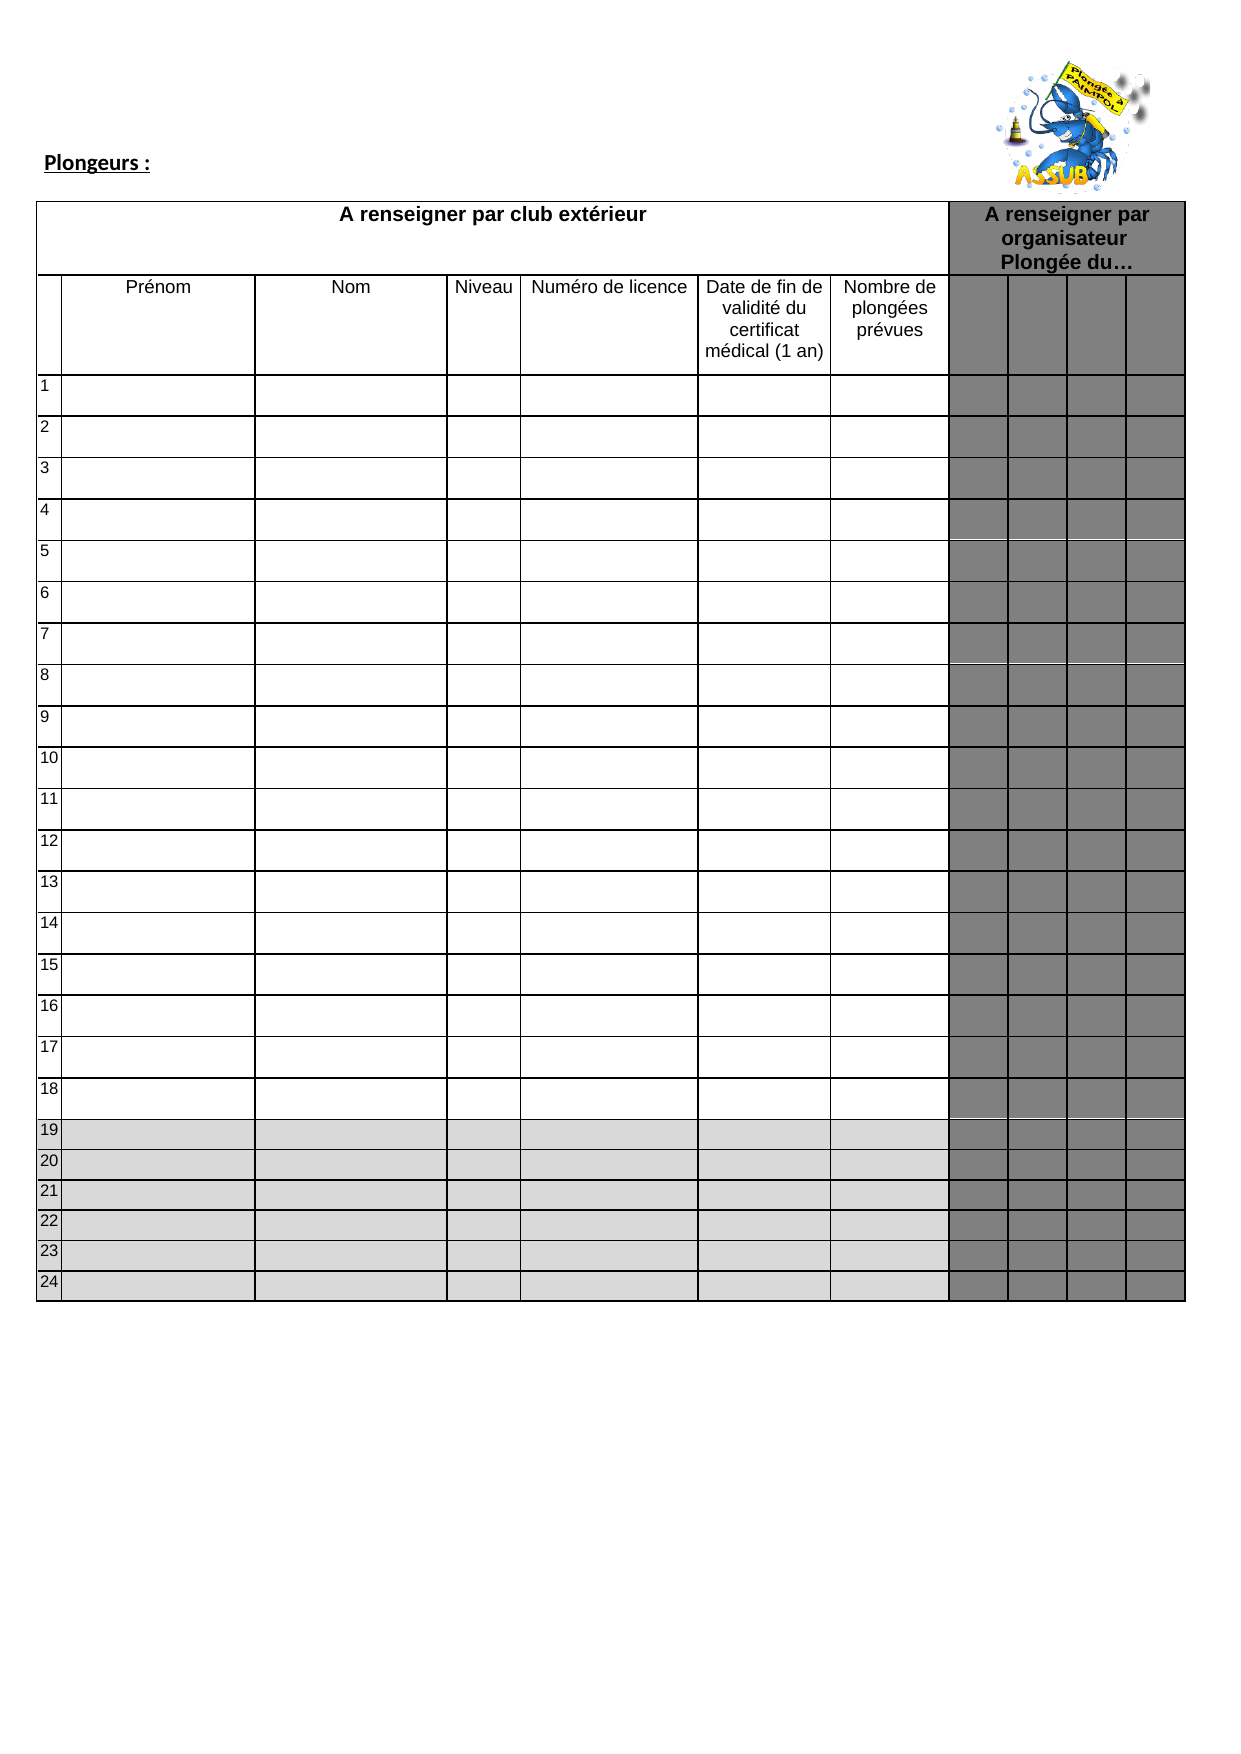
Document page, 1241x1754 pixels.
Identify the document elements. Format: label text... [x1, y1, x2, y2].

table_cell 17 [37, 1037, 61, 1077]
table_cell [521, 665, 697, 705]
table_cell [1068, 872, 1125, 912]
table_cell [831, 500, 948, 539]
table_cell [699, 1120, 830, 1149]
table_cell 2 [37, 416, 61, 457]
table_cell [521, 1120, 697, 1149]
table_cell [831, 1272, 948, 1300]
table_cell [256, 831, 446, 870]
table_cell [699, 541, 830, 581]
table_cell [1127, 707, 1184, 746]
table_cell [831, 1037, 948, 1077]
table_cell [521, 541, 697, 581]
table_cell [1068, 1241, 1125, 1270]
table_cell [1009, 748, 1066, 788]
table_cell [1009, 665, 1066, 705]
table_cell [1009, 1181, 1066, 1209]
table_cell Date de fin de validité du certificat médical (1 an) [699, 276, 830, 374]
table_cell [1009, 624, 1066, 663]
table_cell [256, 541, 446, 581]
table_cell [448, 996, 520, 1036]
table_cell [831, 1150, 948, 1179]
table_cell [521, 748, 697, 788]
table_cell [1009, 582, 1066, 622]
table_cell [1068, 955, 1125, 994]
table_cell [521, 955, 697, 994]
table_cell [950, 1211, 1007, 1240]
table_cell [62, 831, 254, 870]
table_cell [1127, 872, 1184, 912]
table_cell [831, 417, 948, 457]
table_cell [950, 1272, 1007, 1300]
table_cell [1127, 913, 1184, 953]
table_cell [1009, 541, 1066, 581]
table_cell [950, 458, 1007, 498]
table_cell 5 [37, 541, 61, 581]
table_cell 3 [37, 458, 61, 498]
table_cell [521, 1181, 697, 1209]
table_cell [62, 500, 254, 539]
table_cell [950, 996, 1007, 1036]
table_cell [448, 913, 520, 953]
table_cell [1009, 458, 1066, 498]
table_cell [950, 541, 1007, 581]
table_cell [1068, 789, 1125, 829]
table_cell [521, 582, 697, 622]
table_cell [256, 624, 446, 663]
table_cell [1127, 665, 1184, 705]
table_cell [699, 500, 830, 539]
table_cell [1127, 996, 1184, 1036]
table_cell [62, 376, 254, 415]
table_cell 4 [37, 499, 61, 539]
table_cell [1127, 417, 1184, 457]
table_cell [256, 1037, 446, 1077]
table_header A renseigner par organisateur Plongée du… [950, 202, 1184, 274]
table_cell [521, 872, 697, 912]
table_cell [62, 417, 254, 457]
text Plongeurs : [44, 148, 1093, 176]
table_cell [256, 1272, 446, 1300]
table_cell [1068, 624, 1125, 663]
table_cell [831, 872, 948, 912]
table_cell [1068, 500, 1125, 539]
table_cell [448, 541, 520, 581]
table_cell [62, 955, 254, 994]
table_cell [1009, 417, 1066, 457]
table_cell [950, 500, 1007, 539]
table_cell [256, 1181, 446, 1209]
table_cell [831, 541, 948, 581]
table_cell [521, 1241, 697, 1270]
table_cell [256, 789, 446, 829]
table_cell [1009, 1079, 1066, 1118]
table_cell [448, 1211, 520, 1240]
table_cell [62, 1150, 254, 1179]
table_cell [1009, 1120, 1066, 1149]
table_cell [256, 665, 446, 705]
table_cell [699, 458, 830, 498]
table_header A renseigner par club extérieur [37, 202, 948, 274]
table_cell [256, 376, 446, 415]
table_cell [950, 582, 1007, 622]
table_cell 11 [37, 789, 61, 829]
table_cell [256, 1079, 446, 1118]
table_cell [1009, 872, 1066, 912]
table_cell [831, 707, 948, 746]
table_cell [62, 913, 254, 953]
table_cell 15 [37, 954, 61, 994]
table_cell [62, 1241, 254, 1270]
table_cell [699, 624, 830, 663]
table_cell 12 [37, 830, 61, 870]
table_cell [448, 789, 520, 829]
table_cell [1127, 955, 1184, 994]
table_cell [62, 748, 254, 788]
table_cell [1068, 1150, 1125, 1179]
table_cell 6 [37, 582, 61, 622]
table_cell [1068, 417, 1125, 457]
table_cell [256, 1211, 446, 1240]
table_cell [950, 1079, 1007, 1118]
table_cell [699, 913, 830, 953]
table_cell [950, 913, 1007, 953]
table_cell [62, 1120, 254, 1149]
table_cell [521, 1211, 697, 1240]
table_cell [1127, 1181, 1184, 1209]
table_cell [256, 458, 446, 498]
table_cell [521, 1272, 697, 1300]
table_cell [831, 1079, 948, 1118]
table_cell [699, 376, 830, 415]
table_cell [831, 1211, 948, 1240]
table_cell Nombre de plongées prévues [831, 276, 948, 374]
table_cell [831, 748, 948, 788]
table_cell [699, 748, 830, 788]
table_cell [521, 996, 697, 1036]
table_cell [950, 1241, 1007, 1270]
table_cell [1068, 665, 1125, 705]
table_cell [699, 872, 830, 912]
table_cell [1009, 831, 1066, 870]
table_cell [831, 458, 948, 498]
table_cell [521, 831, 697, 870]
table_cell 22 [37, 1210, 61, 1240]
table_cell Numéro de licence [521, 276, 697, 374]
table_cell [950, 831, 1007, 870]
table_cell [1127, 1037, 1184, 1077]
table_cell [62, 624, 254, 663]
table_cell [950, 376, 1007, 415]
table_cell [521, 500, 697, 539]
table_cell [62, 1037, 254, 1077]
table_cell [448, 458, 520, 498]
table_cell [62, 996, 254, 1036]
table_cell [256, 1241, 446, 1270]
table_cell [256, 417, 446, 457]
table_cell [62, 541, 254, 581]
table_cell [950, 1037, 1007, 1077]
table_cell [699, 665, 830, 705]
table_cell [521, 417, 697, 457]
table_cell [1127, 1120, 1184, 1149]
table_cell [831, 582, 948, 622]
table_cell [521, 789, 697, 829]
table_cell [1068, 582, 1125, 622]
table_cell [1068, 1272, 1125, 1300]
table_cell [37, 275, 61, 374]
table_cell [1009, 996, 1066, 1036]
table_cell [950, 417, 1007, 457]
table_cell 21 [37, 1180, 61, 1209]
table_cell [1068, 376, 1125, 415]
table_cell [699, 996, 830, 1036]
table_cell [1068, 707, 1125, 746]
table_cell 7 [37, 623, 61, 663]
table_cell [699, 789, 830, 829]
table_cell [950, 624, 1007, 663]
table_cell [256, 500, 446, 539]
table_cell [1068, 1181, 1125, 1209]
table_cell [256, 1150, 446, 1179]
table_cell [521, 1037, 697, 1077]
table_cell [448, 500, 520, 539]
table_cell [1068, 276, 1125, 374]
picture [992, 48, 1150, 201]
table_cell [1009, 707, 1066, 746]
table_cell [950, 1120, 1007, 1149]
table_cell [448, 417, 520, 457]
table_cell [1068, 996, 1125, 1036]
table_cell [1009, 1211, 1066, 1240]
table_cell [699, 1211, 830, 1240]
table_cell [62, 458, 254, 498]
table_cell [448, 707, 520, 746]
table_cell [699, 582, 830, 622]
table_cell [521, 376, 697, 415]
table_cell [448, 582, 520, 622]
table_cell Nom [256, 276, 446, 374]
table_cell [831, 376, 948, 415]
table_cell [256, 748, 446, 788]
table_cell [448, 872, 520, 912]
table_cell [448, 1272, 520, 1300]
table_cell [950, 276, 1007, 374]
table_cell [831, 955, 948, 994]
table_cell [1127, 1211, 1184, 1240]
table_cell [256, 955, 446, 994]
table_cell [699, 955, 830, 994]
table_cell [1127, 748, 1184, 788]
table_cell [1127, 789, 1184, 829]
table_cell [256, 1120, 446, 1149]
table_cell [950, 707, 1007, 746]
table_cell [699, 1272, 830, 1300]
table_cell 20 [37, 1150, 61, 1179]
table_cell [831, 1181, 948, 1209]
table_cell [699, 707, 830, 746]
table_cell [699, 1037, 830, 1077]
table_cell [1009, 913, 1066, 953]
table_cell [831, 913, 948, 953]
table_cell [1127, 541, 1184, 581]
table_cell [699, 831, 830, 870]
table_cell Niveau [448, 276, 520, 374]
table_cell [521, 707, 697, 746]
table_cell [448, 1241, 520, 1270]
table_cell [1009, 1241, 1066, 1270]
table_cell [831, 665, 948, 705]
table_cell 23 [37, 1241, 61, 1270]
table_cell [831, 624, 948, 663]
table_cell [1068, 831, 1125, 870]
table_cell 10 [37, 747, 61, 788]
table_cell [448, 376, 520, 415]
table_cell [831, 1120, 948, 1149]
table_cell [448, 1150, 520, 1179]
table_cell [1009, 376, 1066, 415]
table_cell [256, 996, 446, 1036]
table_cell [521, 913, 697, 953]
table_cell 9 [37, 706, 61, 746]
table_cell [256, 707, 446, 746]
table_cell [62, 707, 254, 746]
table_cell Prénom [62, 276, 254, 374]
table_cell [1009, 789, 1066, 829]
table_cell [1009, 1272, 1066, 1300]
table_cell [1009, 1037, 1066, 1077]
table_cell [1068, 458, 1125, 498]
table_cell [448, 1079, 520, 1118]
table_cell [1068, 913, 1125, 953]
table_cell [1127, 276, 1184, 374]
table_cell [448, 665, 520, 705]
table_cell [1127, 1150, 1184, 1179]
table_cell [521, 624, 697, 663]
table_cell [521, 1150, 697, 1179]
table_cell 8 [37, 665, 61, 705]
table_cell [699, 1079, 830, 1118]
table_cell [62, 1181, 254, 1209]
table_cell [1009, 955, 1066, 994]
table_cell 16 [37, 995, 61, 1036]
table_cell [699, 1181, 830, 1209]
table_cell [699, 417, 830, 457]
table_cell [1127, 582, 1184, 622]
table_cell [62, 1211, 254, 1240]
table_cell [831, 789, 948, 829]
table_cell [1068, 541, 1125, 581]
table_cell [1127, 1079, 1184, 1118]
table_cell 24 [37, 1271, 61, 1300]
table_cell 18 [37, 1078, 61, 1118]
table_cell [950, 1181, 1007, 1209]
table_cell [448, 624, 520, 663]
table_cell [62, 1272, 254, 1300]
table_cell [62, 1079, 254, 1118]
table_cell [256, 872, 446, 912]
table_cell [1068, 1037, 1125, 1077]
table_cell [62, 789, 254, 829]
table_cell 1 [37, 375, 61, 415]
table_cell [1127, 458, 1184, 498]
table_cell [1127, 831, 1184, 870]
table_cell [950, 789, 1007, 829]
table_cell [448, 955, 520, 994]
table_cell [448, 1181, 520, 1209]
table_cell [1068, 1211, 1125, 1240]
table_cell [256, 913, 446, 953]
table_cell [521, 1079, 697, 1118]
table_cell [1009, 500, 1066, 539]
table_cell [950, 955, 1007, 994]
table_cell [62, 582, 254, 622]
table_cell [1009, 1150, 1066, 1179]
table_cell [448, 1037, 520, 1077]
table_cell [448, 831, 520, 870]
table_cell [1068, 748, 1125, 788]
table_cell [448, 1120, 520, 1149]
table_cell [699, 1241, 830, 1270]
table_cell [62, 665, 254, 705]
table_cell 14 [37, 913, 61, 953]
table_cell [1127, 1241, 1184, 1270]
table_cell [62, 872, 254, 912]
table_cell [699, 1150, 830, 1179]
table_cell [256, 582, 446, 622]
table_cell [1127, 500, 1184, 539]
table_cell [448, 748, 520, 788]
table_cell [950, 665, 1007, 705]
table_cell [831, 1241, 948, 1270]
table_cell [950, 1150, 1007, 1179]
table_cell [1068, 1120, 1125, 1149]
table_cell [1127, 376, 1184, 415]
table_cell [1068, 1079, 1125, 1118]
table_cell [831, 831, 948, 870]
table_cell [950, 748, 1007, 788]
table_cell [1127, 624, 1184, 663]
table_cell [521, 458, 697, 498]
table_cell 13 [37, 871, 61, 912]
table_cell [1127, 1272, 1184, 1300]
table_cell [831, 996, 948, 1036]
table_cell 19 [37, 1120, 61, 1149]
table_cell [950, 872, 1007, 912]
table_cell [1009, 276, 1066, 374]
